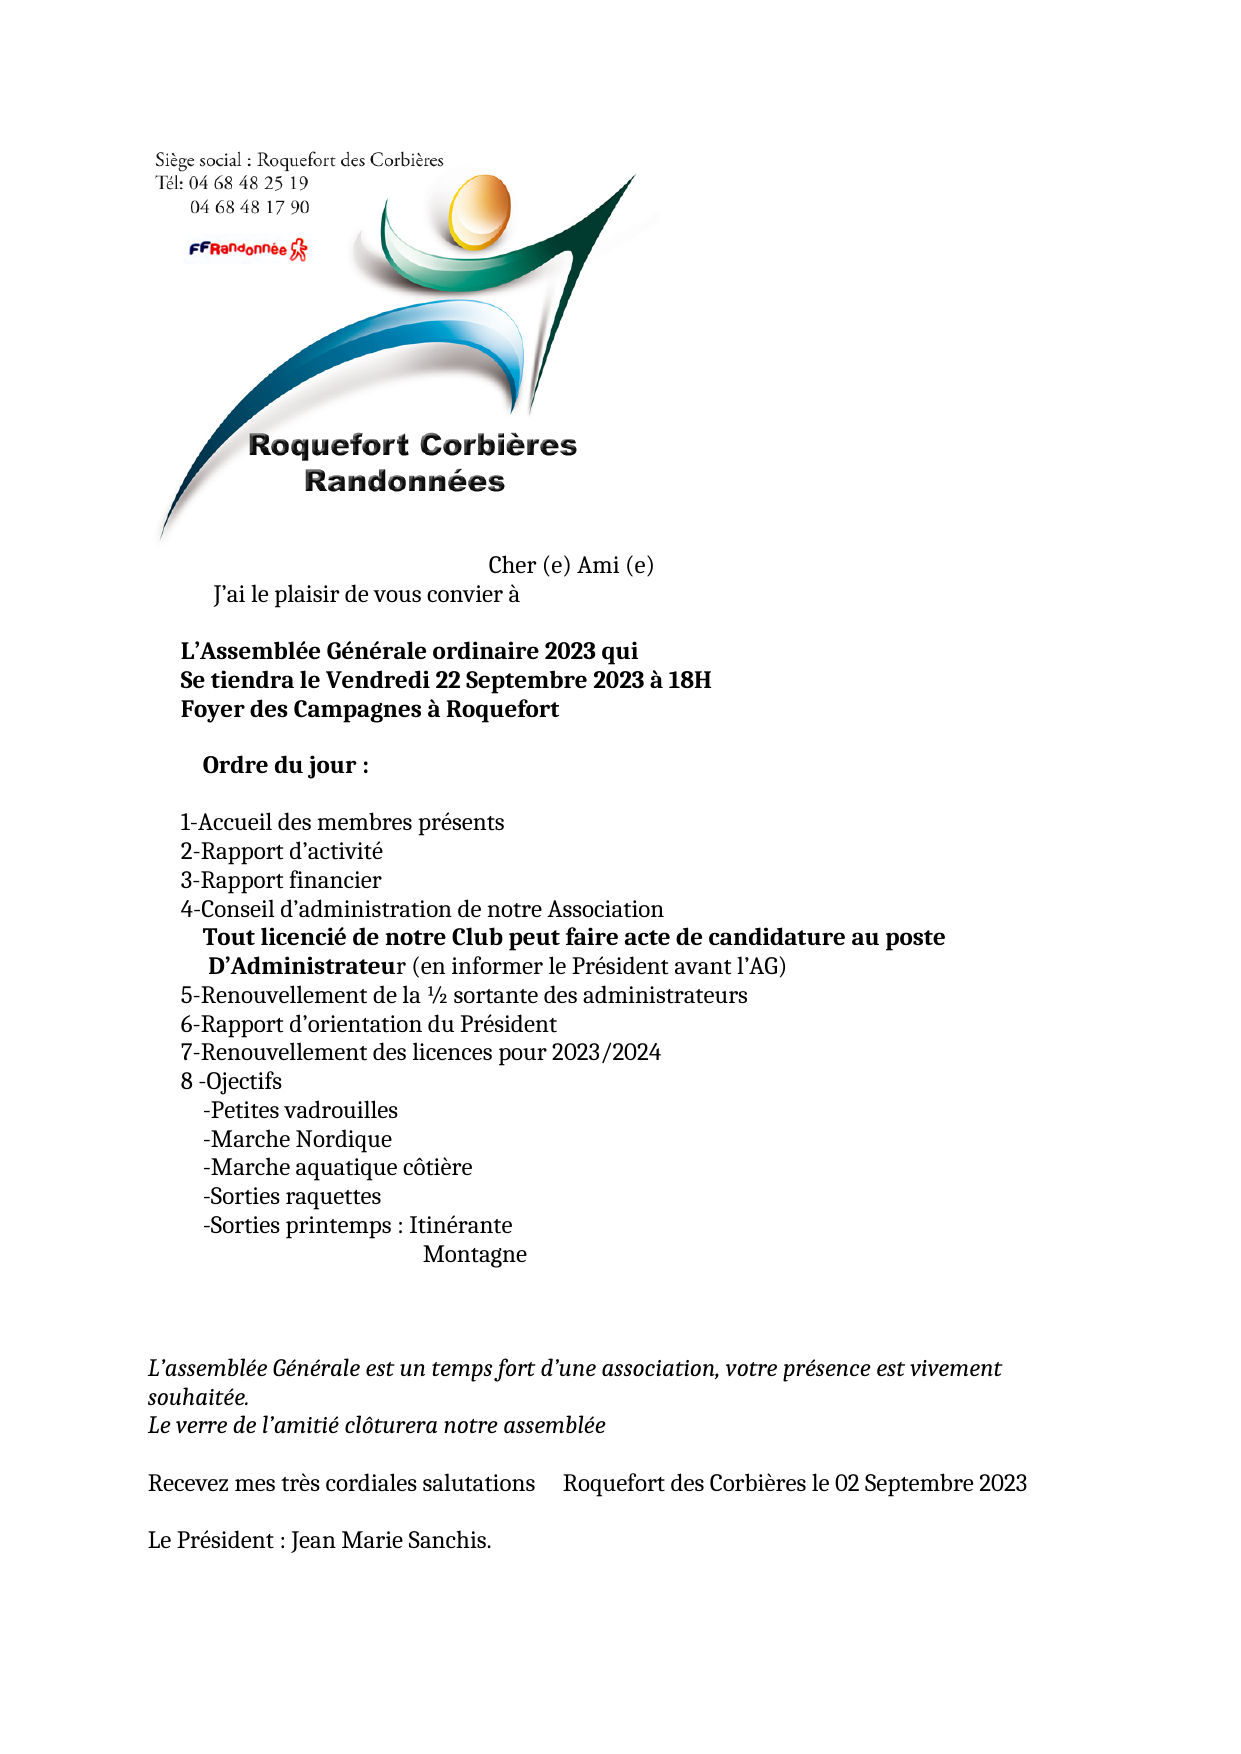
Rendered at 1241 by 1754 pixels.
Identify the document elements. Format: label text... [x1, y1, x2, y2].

text 3-Rapport financier [148, 866, 1093, 894]
text Tout licencié de notre Club peut faire acte de candidature au poste [148, 923, 1093, 952]
text -Petites vadrouilles [148, 1096, 1093, 1124]
text Cher (e) Ami (e) [148, 551, 1093, 580]
text -Marche Nordique [148, 1124, 1093, 1153]
text Le verre de l’amitié clôturera notre assemblée [148, 1411, 1093, 1440]
text Ordre du jour : [148, 751, 1093, 780]
text Foyer des Campagnes à Roquefort [148, 695, 1093, 723]
text -Sorties raquettes [148, 1182, 1093, 1211]
text -Sorties printemps : Itinérante [148, 1211, 1093, 1239]
text Recevez mes très cordiales salutations Roquefort des Corbières le 02 Septembre 2023 [148, 1469, 1093, 1497]
text 6-Rapport d’orientation du Président [148, 1009, 1093, 1038]
text 1-Accueil des membres présents [148, 808, 1093, 837]
text Le Président : Jean Marie Sanchis. [148, 1526, 1093, 1555]
text D’Administrateur (en informer le Président avant l’AG) [148, 952, 1093, 981]
text L’assemblée Générale est un temps fort d’une association, votre présence est vivement souhaitée. [148, 1354, 1093, 1411]
text -Marche aquatique côtière [148, 1153, 1093, 1182]
text L’Assemblée Générale ordinaire 2023 qui [148, 637, 1093, 666]
text Montagne [148, 1239, 1093, 1268]
text 4-Conseil d’administration de notre Association [148, 894, 1093, 923]
text 7-Renouvellement des licences pour 2023/2024 [148, 1038, 1093, 1067]
picture [147, 147, 660, 551]
text Se tiendra le Vendredi 22 Septembre 2023 à 18H [148, 666, 1093, 695]
text 2-Rapport d’activité [148, 837, 1093, 866]
text 5-Renouvellement de la ½ sortante des administrateurs [148, 981, 1093, 1009]
text 8 -Ojectifs [148, 1067, 1093, 1096]
text J’ai le plaisir de vous convier à [148, 580, 1093, 608]
